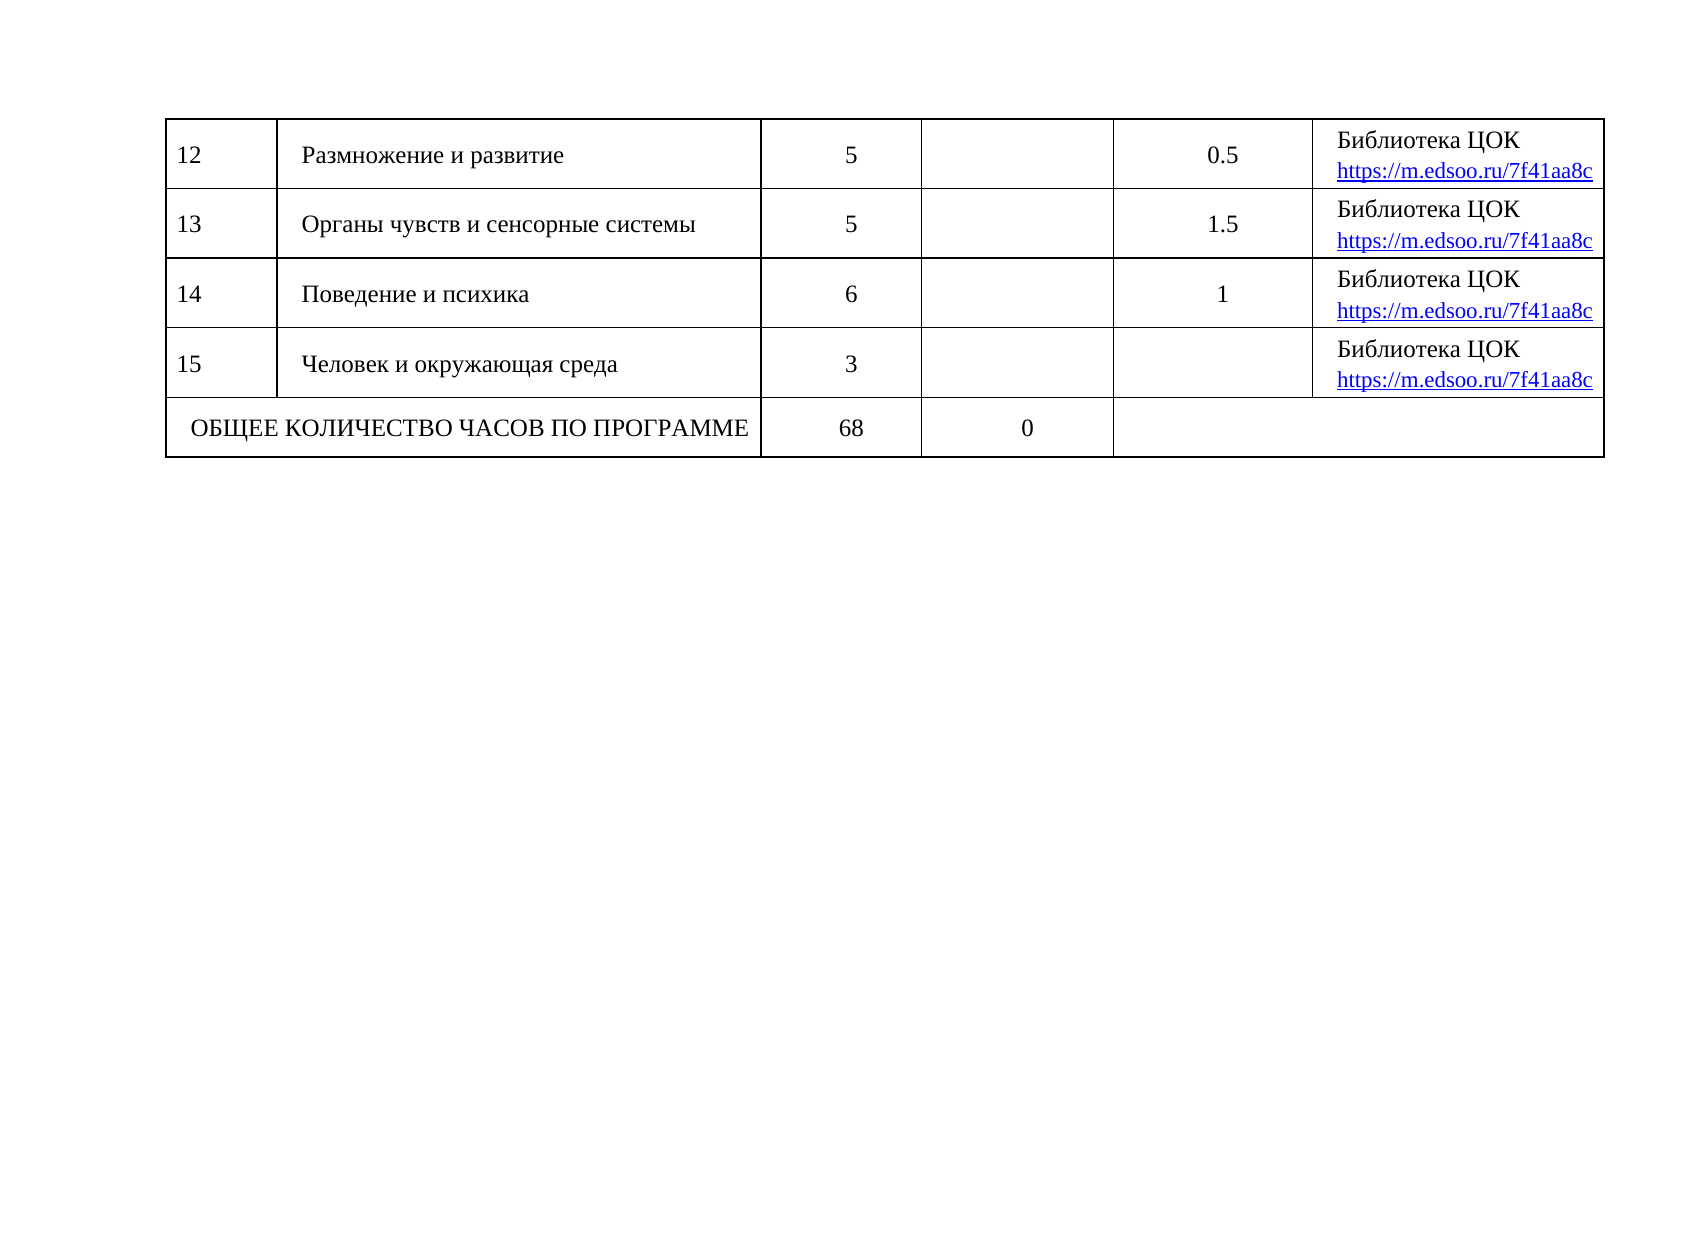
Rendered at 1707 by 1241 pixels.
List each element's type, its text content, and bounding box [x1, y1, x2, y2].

table_cell Библиотека ЦОК https://m.edsoo.ru/7f41aa8c [1313, 259, 1603, 327]
table_cell 68 [762, 398, 921, 456]
table_cell 5 [762, 120, 921, 188]
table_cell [1313, 189, 1603, 257]
table_cell 12 [167, 120, 276, 188]
table_cell [1114, 398, 1603, 456]
table_cell [1114, 328, 1312, 396]
table_cell [922, 120, 1113, 188]
table_cell 3 [762, 328, 921, 396]
table_cell 6 [762, 259, 921, 327]
table_cell 5 [762, 189, 921, 257]
table_cell Человек и окружающая среда [278, 328, 760, 396]
table_cell 13 [167, 189, 276, 257]
table_cell [922, 328, 1113, 396]
table_cell Поведение и психика [278, 259, 760, 327]
table_cell 1.5 [1114, 189, 1312, 257]
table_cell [1313, 120, 1603, 188]
table_cell [922, 189, 1113, 257]
table_cell 14 [167, 259, 276, 327]
table_cell 0.5 [1114, 120, 1312, 188]
table_cell 0 [922, 398, 1113, 456]
table_cell Размножение и развитие [278, 120, 760, 188]
table_cell ОБЩЕЕ КОЛИЧЕСТВО ЧАСОВ ПО ПРОГРАММЕ [167, 398, 760, 456]
table_cell 15 [167, 328, 276, 396]
table_cell [922, 259, 1113, 327]
table_cell 1 [1114, 259, 1312, 327]
table_cell Органы чувств и сенсорные системы [278, 189, 760, 257]
table_cell Библиотека ЦОК https://m.edsoo.ru/7f41aa8c [1313, 328, 1603, 396]
